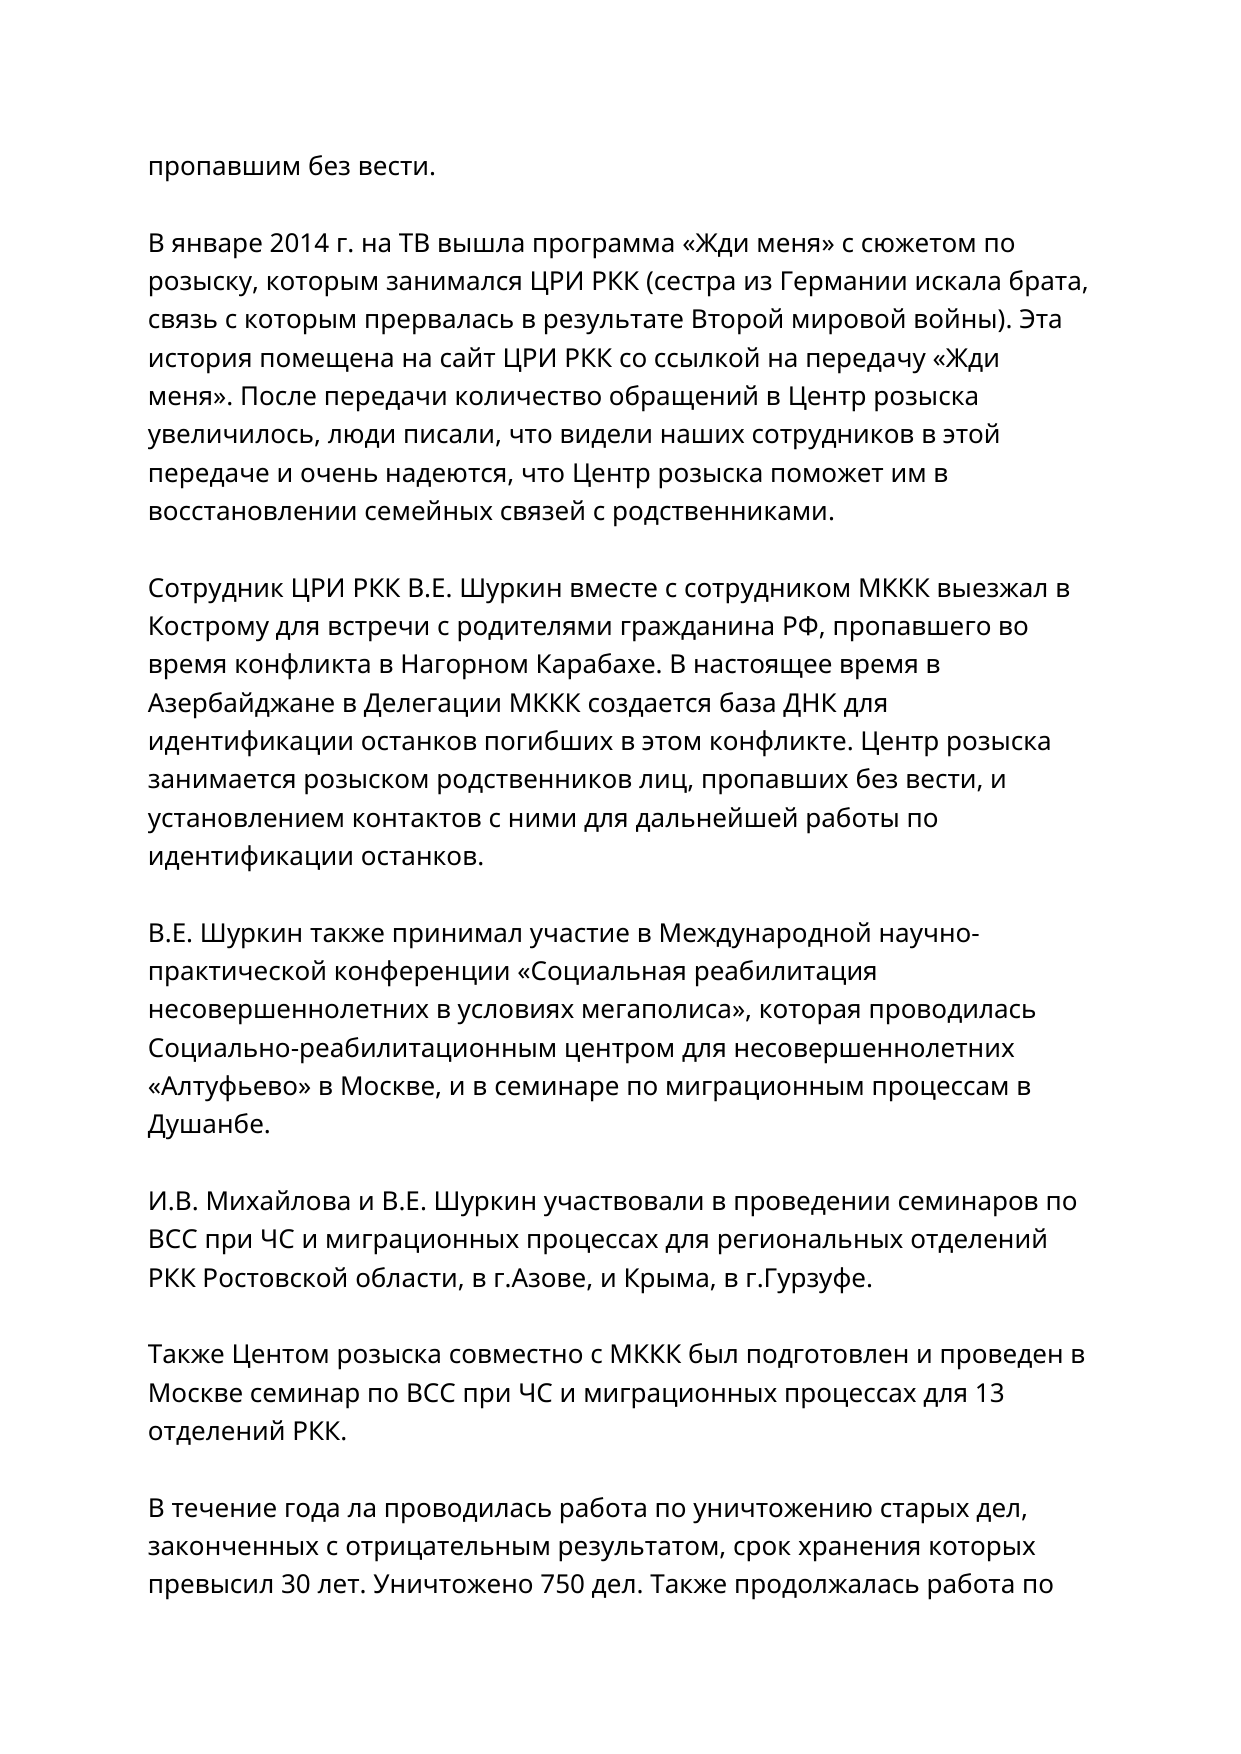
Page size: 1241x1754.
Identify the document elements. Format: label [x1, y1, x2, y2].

text [148, 148, 1093, 1601]
